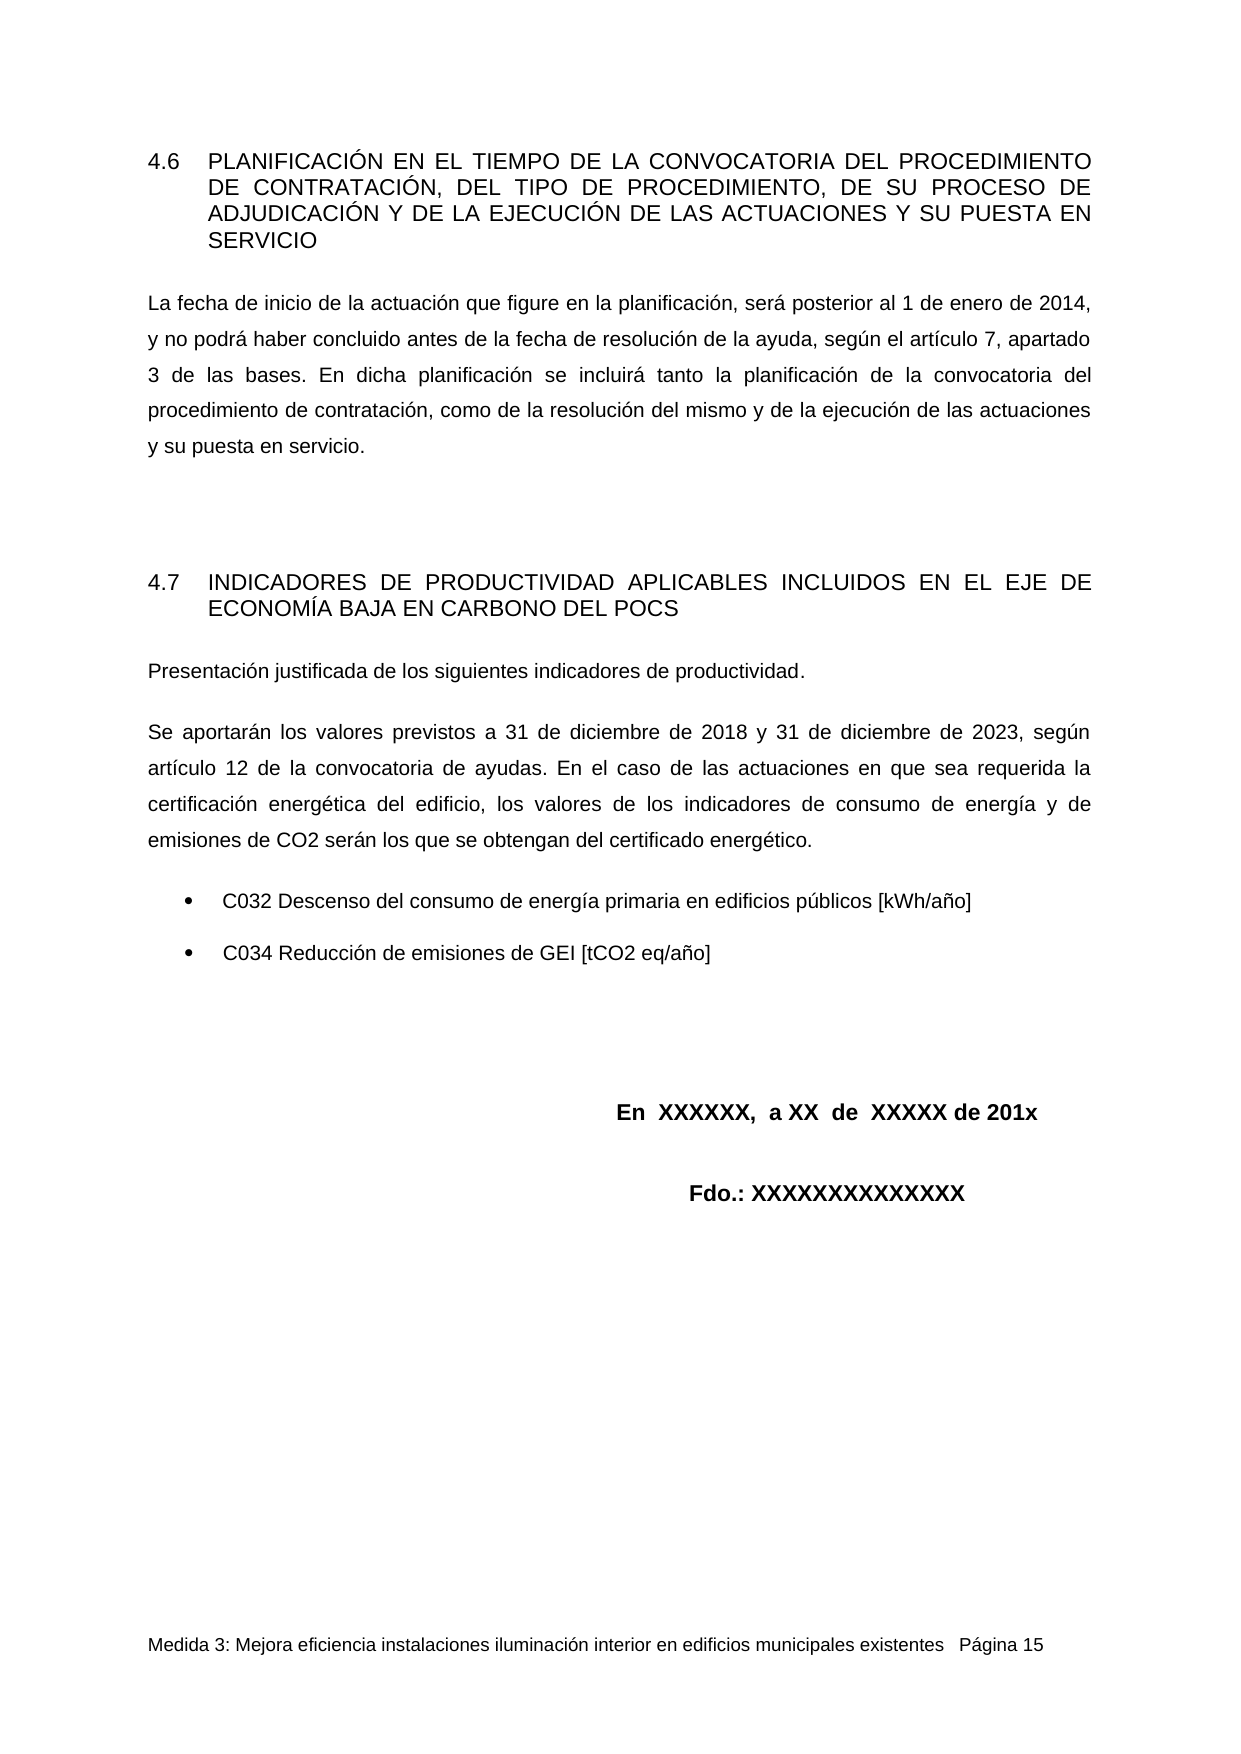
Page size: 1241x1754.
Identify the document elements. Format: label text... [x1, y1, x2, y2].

subtitle INDICADORES DE PRODUCTIVIDAD APLICABLES INCLUIDOS EN EL EJE DE ECONOMÍA BAJA EN CARBONO DEL POCS [148, 569, 1093, 621]
subtitle Planificación en el tiempo de la convocatoria del procedimiento de contratación, del tipo de procedimiento, de su proceso de adjudicación y de la ejecución de las actuaciones y su puesta en servicio [148, 148, 1093, 253]
text Fdo.: XXXXXXXXXXXXXX [561, 1180, 1093, 1207]
text En XXXXXX, a XX de XXXXX de 201x [561, 1099, 1093, 1125]
list C032 Descenso del consumo de energía primaria en edificios públicos [kWh/año] [185, 888, 1093, 913]
text Se aportarán los valores previstos a 31 de diciembre de 2018 y 31 de diciembre de 2023, según artículo 12 de la convocatoria de ayudas. En el caso de las actuaciones en que sea requerida la certificación energética del edificio, los valores de los indicadores de consumo de energía y de emisiones de CO2 serán los que se obtengan del certificado energético. [148, 720, 1093, 852]
text Presentación justificada de los siguientes indicadores de productividad. [148, 659, 1093, 683]
text La fecha de inicio de la actuación que figure en la planificación, será posterior al 1 de enero de 2014, y no podrá haber concluido antes de la fecha de resolución de la ayuda, según el artículo 7, apartado 3 de las bases. En dicha planificación se incluirá tanto la planificación de la convocatoria del procedimiento de contratación, como de la resolución del mismo y de la ejecución de las actuaciones y su puesta en servicio. [148, 291, 1093, 458]
list C034 Reducción de emisiones de GEI [tCO2 eq/año] [185, 941, 1093, 965]
